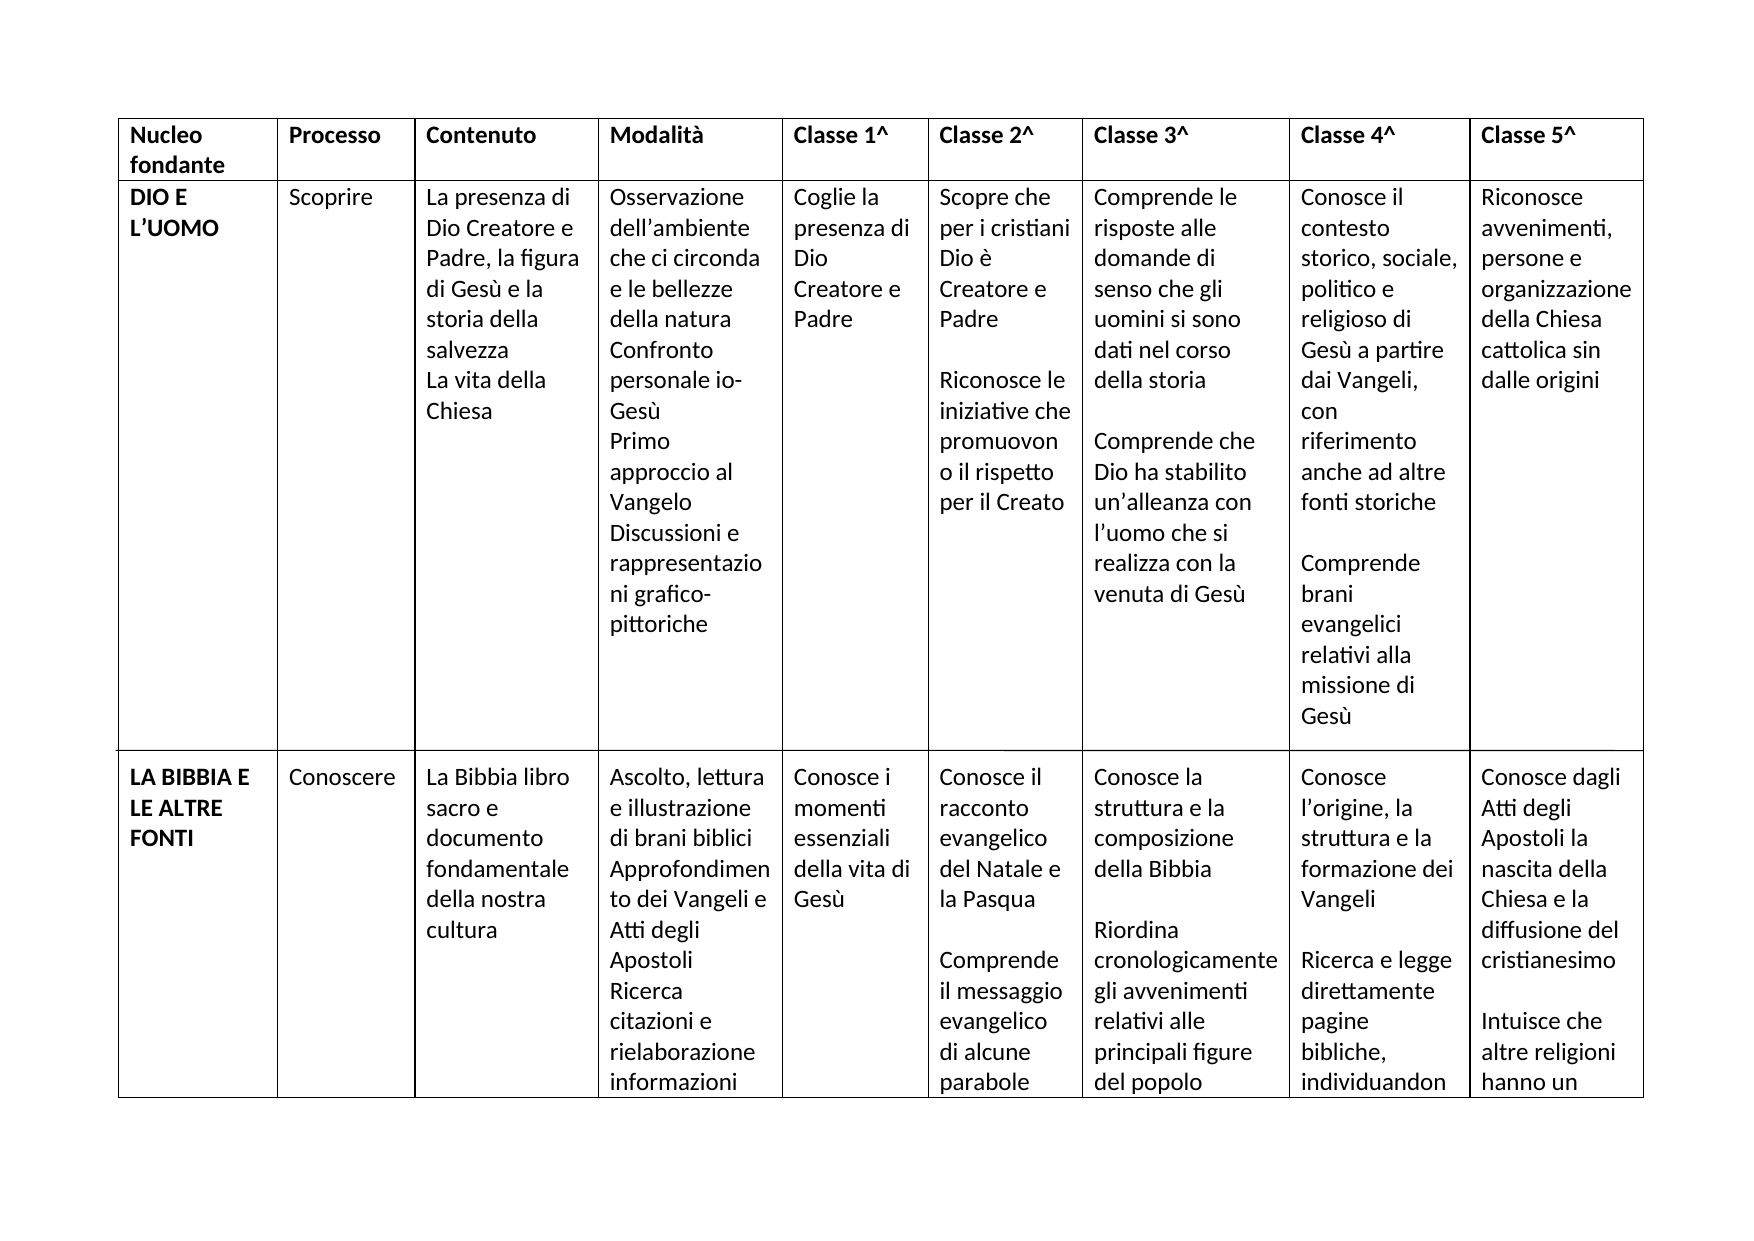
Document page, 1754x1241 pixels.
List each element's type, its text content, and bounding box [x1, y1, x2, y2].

table_header Classe 5^ [1471, 119, 1643, 180]
table_cell Scoprire Conoscere Individuare Capire [278, 181, 414, 749]
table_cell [929, 751, 1082, 1097]
table_cell DIO E L’UOMO LA BIBBIA E LE ALTRE FONTI IL LINGUAGGIO RELIGIOSO I VALORI ETICI RELIGIOSI [119, 181, 277, 749]
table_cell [1083, 752, 1289, 1097]
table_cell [1471, 752, 1643, 1097]
table_header Classe 1^ [783, 119, 928, 180]
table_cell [599, 751, 782, 1097]
table_header Modalità [599, 119, 782, 180]
table_header Processo [278, 119, 414, 180]
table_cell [783, 751, 928, 1097]
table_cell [278, 751, 414, 1097]
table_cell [1290, 752, 1469, 1097]
table_header Nucleo fondante [119, 119, 277, 180]
table_header Classe 4^ [1290, 119, 1469, 180]
table_header Classe 2^ [929, 119, 1082, 180]
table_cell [416, 751, 598, 1097]
table_header Contenuto [416, 119, 598, 180]
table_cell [119, 751, 277, 1097]
table_header Classe 3^ [1083, 119, 1289, 180]
